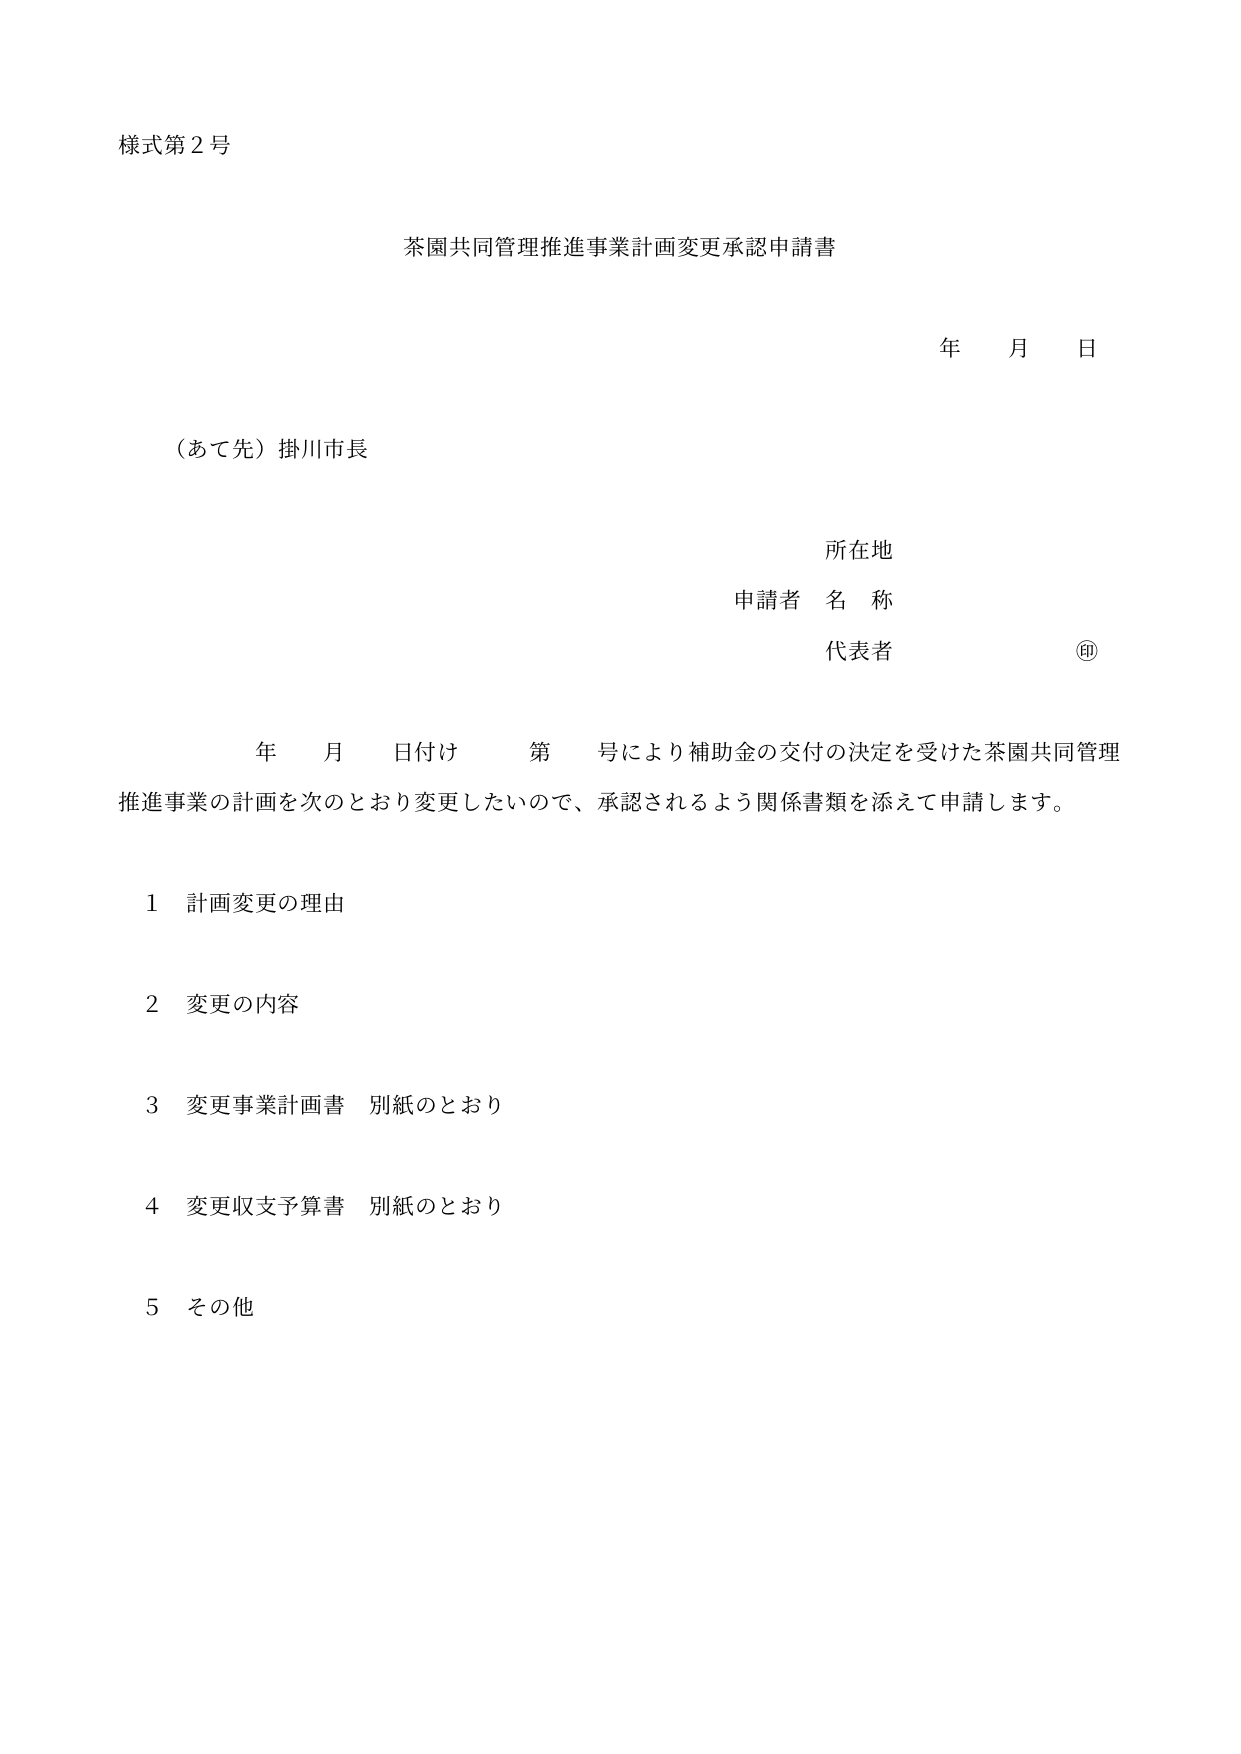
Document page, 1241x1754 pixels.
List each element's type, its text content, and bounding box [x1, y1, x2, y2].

text 年 月 日付け 第 号により補助金の交付の決定を受けた茶園共同管理 推進事業の計画を次のとおり変更したいので、承認されるよう関係書類を添えて申請します。 [118, 725, 1122, 826]
text ４ 変更収支予算書 別紙のとおり [118, 1180, 1122, 1231]
text （あて先）掛川市長 [118, 422, 1122, 473]
text ３ 変更事業計画書 別紙のとおり [118, 1079, 1122, 1129]
text ５ その他 [118, 1281, 1122, 1332]
text ２ 変更の内容 [118, 978, 1122, 1028]
text 年 月 日 [118, 321, 1122, 372]
text 所在地 [118, 523, 1122, 574]
text １ 計画変更の理由 [118, 877, 1122, 927]
text 茶園共同管理推進事業計画変更承認申請書 [118, 220, 1122, 271]
text 申請者 名 称 [118, 574, 1122, 624]
text 様式第２号 [118, 119, 1122, 170]
text 代表者 ㊞ [118, 624, 1122, 675]
